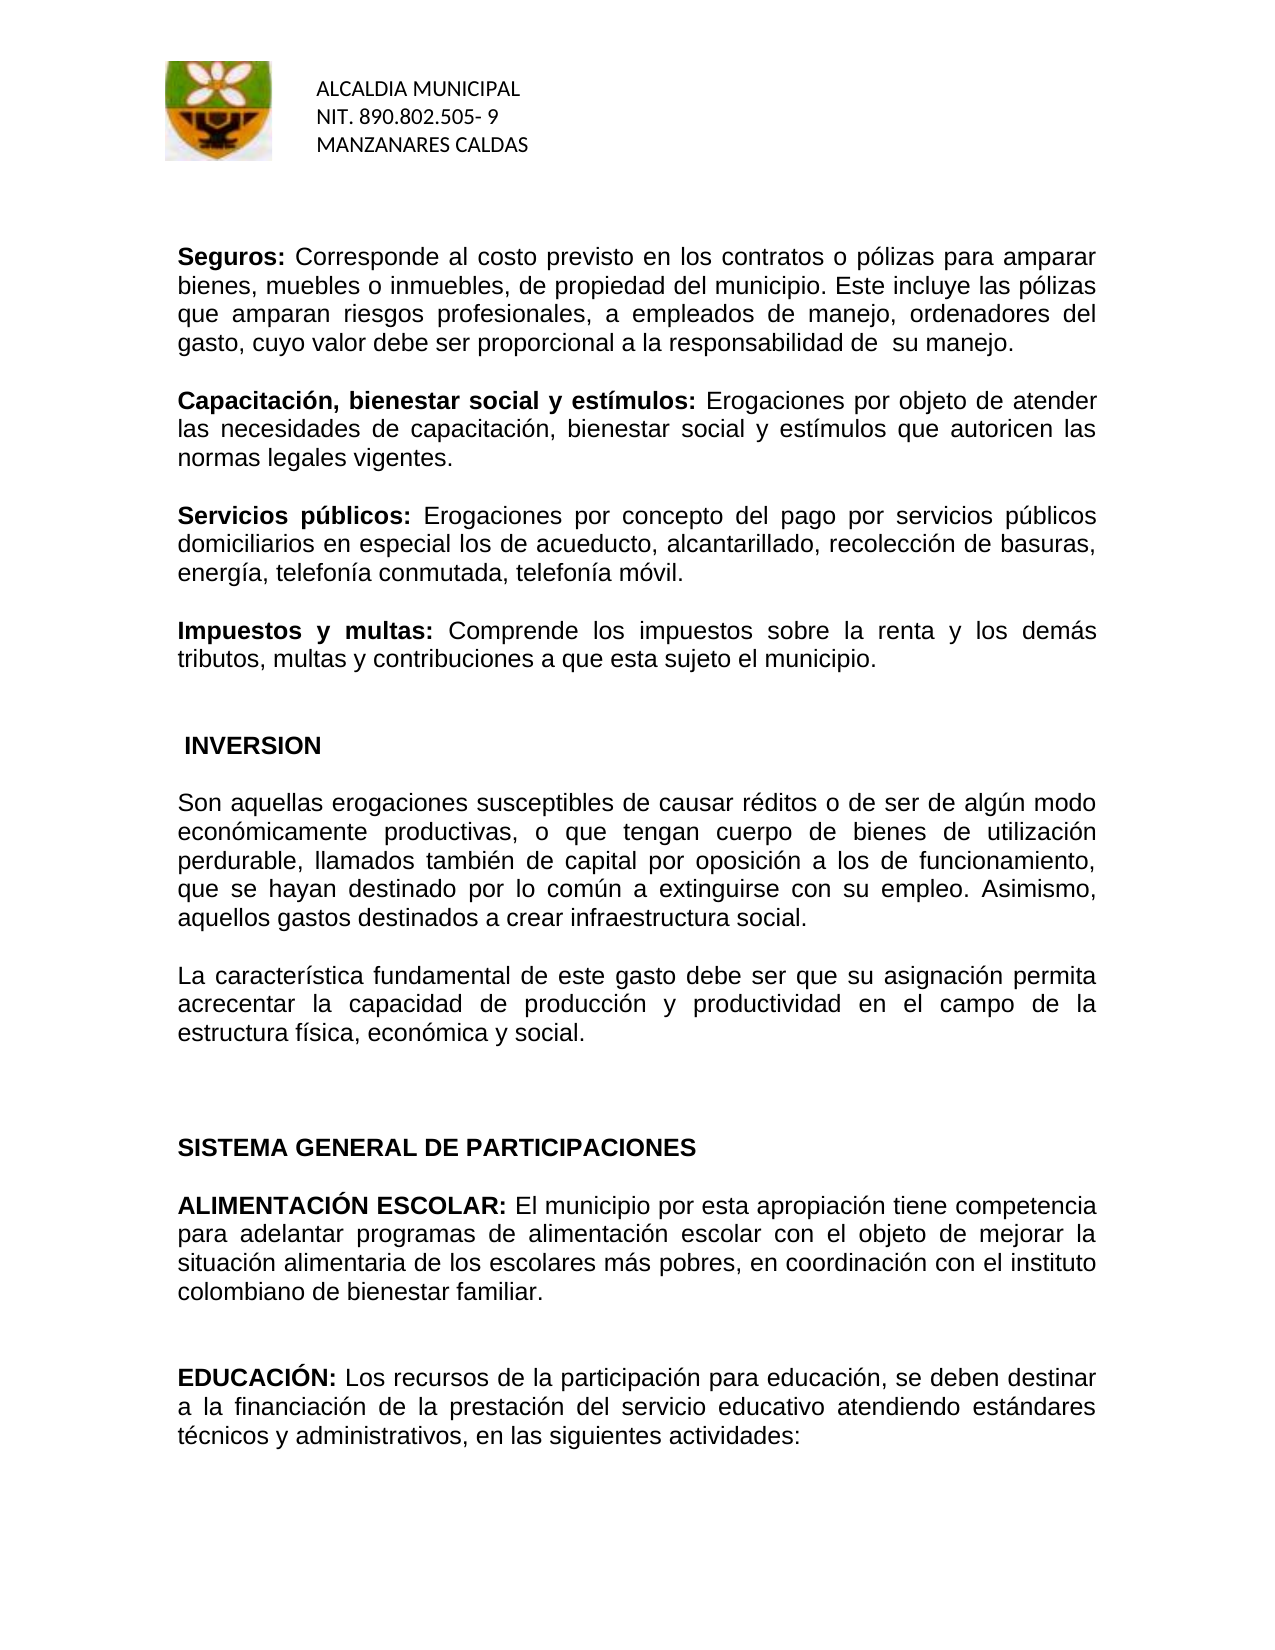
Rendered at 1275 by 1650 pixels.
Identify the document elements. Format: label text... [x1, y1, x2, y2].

text Seguros: Corresponde al costo previsto en los contratos o pólizas para amparar bienes, muebles o inmuebles, de propiedad del municipio. Este incluye las pólizas que amparan riesgos profesionales, a empleados de manejo, ordenadores del gasto, cuyo valor debe ser proporcional a la responsabilidad de su manejo. [177, 242, 1098, 357]
text Impuestos y multas: Comprende los impuestos sobre la renta y los demás tributos, multas y contribuciones a que esta sujeto el municipio. [177, 616, 1098, 673]
text ALIMENTACIÓN ESCOLAR: El municipio por esta apropiación tiene competencia para adelantar programas de alimentación escolar con el objeto de mejorar la situación alimentaria de los escolares más pobres, en coordinación con el instituto colombiano de bienestar familiar. [177, 1191, 1098, 1306]
text La característica fundamental de este gasto debe ser que su asignación permita acrecentar la capacidad de producción y productividad en el campo de la estructura física, económica y social. [177, 961, 1098, 1047]
text Son aquellas erogaciones susceptibles de causar réditos o de ser de algún modo económicamente productivas, o que tengan cuerpo de bienes de utilización perdurable, llamados también de capital por oposición a los de funcionamiento, que se hayan destinado por lo común a extinguirse con su empleo. Asimismo, aquellos gastos destinados a crear infraestructura social. [177, 788, 1098, 932]
picture [165, 61, 273, 161]
text EDUCACIÓN: Los recursos de la participación para educación, se deben destinar a la financiación de la prestación del servicio educativo atendiendo estándares técnicos y administrativos, en las siguientes actividades: [177, 1363, 1098, 1449]
text Servicios públicos: Erogaciones por concepto del pago por servicios públicos domiciliarios en especial los de acueducto, alcantarillado, recolección de basuras, energía, telefonía conmutada, telefonía móvil. [177, 501, 1098, 587]
text Capacitación, bienestar social y estímulos: Erogaciones por objeto de atender las necesidades de capacitación, bienestar social y estímulos que autoricen las normas legales vigentes. [177, 386, 1098, 472]
text SISTEMA GENERAL DE PARTICIPACIONES [177, 1133, 1098, 1162]
text INVERSION [177, 731, 1098, 759]
